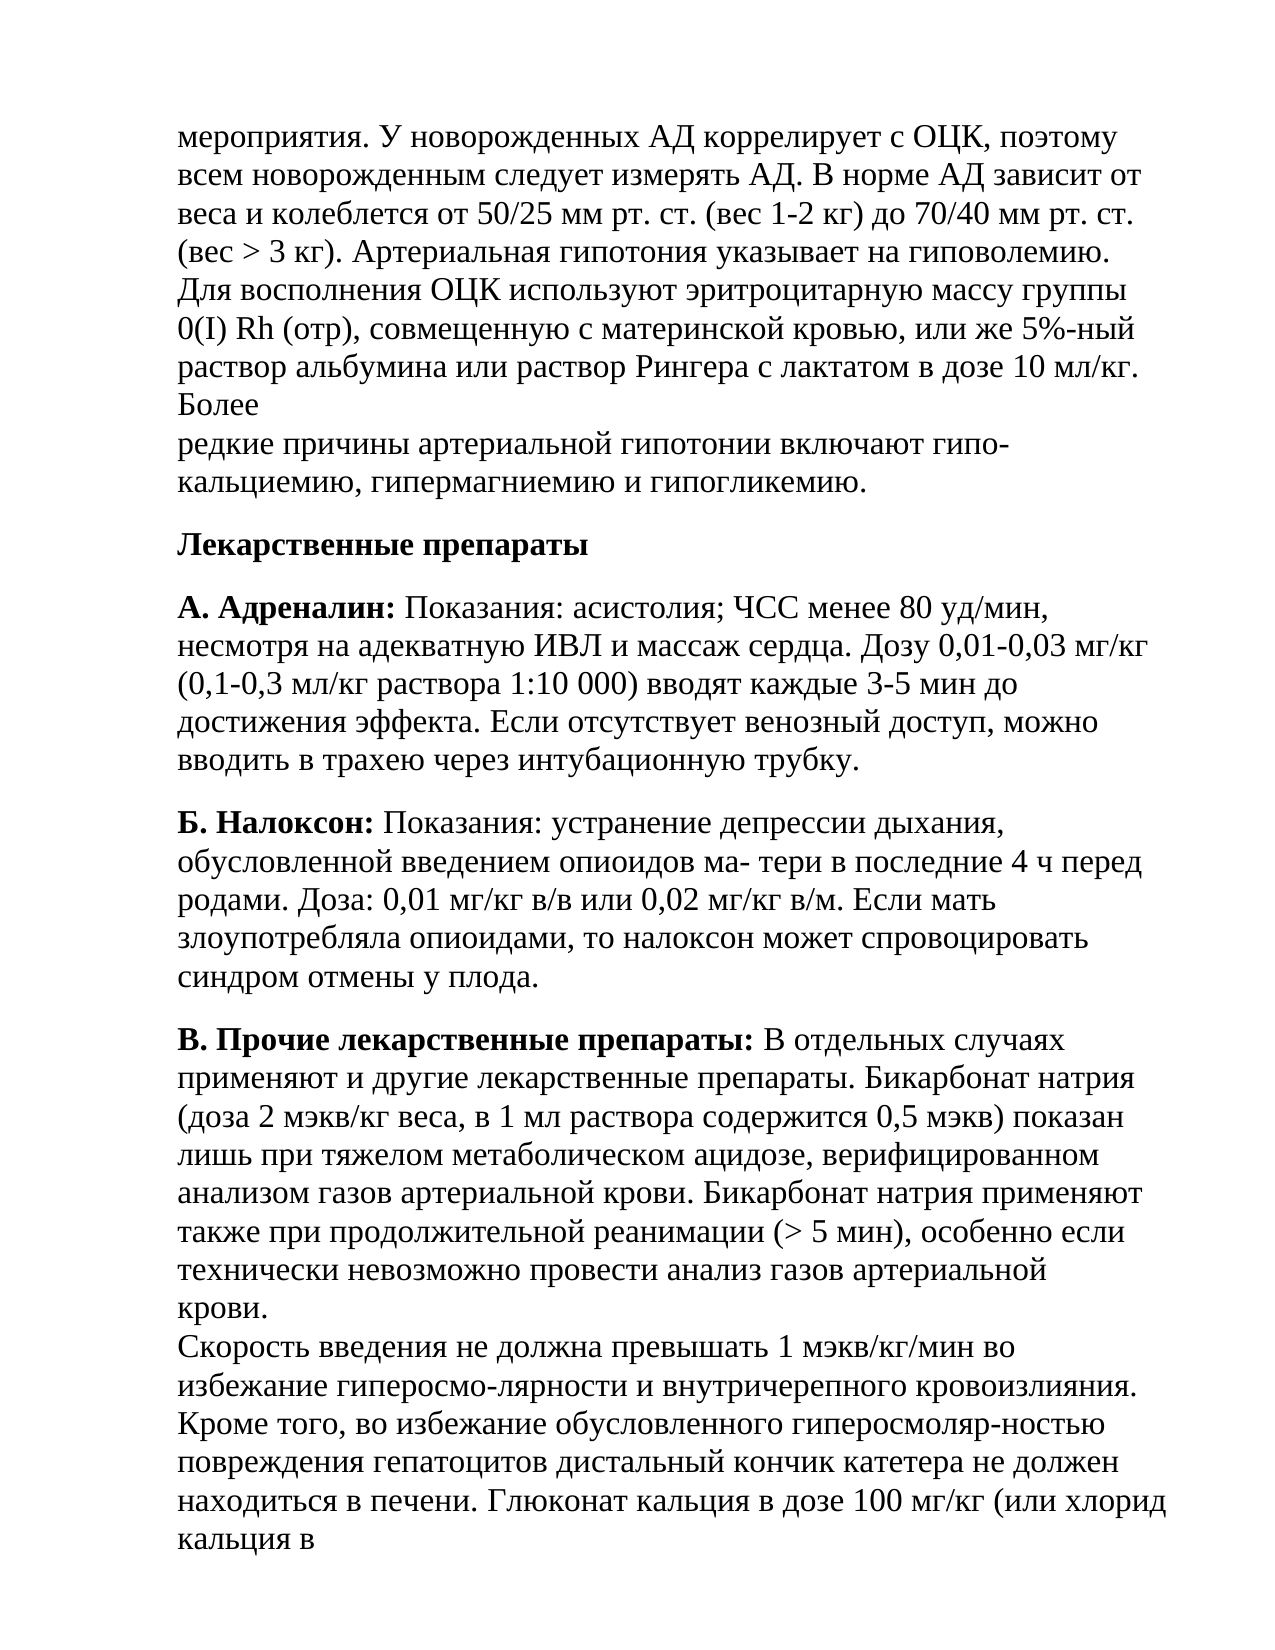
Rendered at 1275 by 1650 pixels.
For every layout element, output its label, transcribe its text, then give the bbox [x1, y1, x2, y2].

text редкие причины артериальной гипотонии включают гипо- кальциемию, гипермагниемию и гипогликемию. [177, 423, 1012, 500]
text А. Адреналин: Показания: асистолия; ЧСС менее 80 уд/мин, несмотря на адекватную ИВЛ и массаж сердца. Дозу 0,01-0,03 мг/кг (0,1-0,3 мл/кг раствора 1:10 000) вводят каждые 3-5 мин до [177, 587, 1150, 702]
text достижения эффекта. Если отсутствует венозный доступ, можно вводить в трахею через интубационную трубку. [177, 702, 1198, 777]
text В. Прочие лекарственные препараты: В отдельных случаях применяют и другие лекарственные препараты. Бикарбонат натрия (доза 2 мэкв/кг веса, в 1 мл раствора содержится 0,5 мэкв) показан лишь при тяжелом метаболическом ацидозе, верифицированном анализом газов артериальной крови. Бикарбонат натрия применяют также при продолжительной реанимации (> 5 мин), особенно если технически невозможно провести анализ газов артериальной крови. [177, 1019, 1145, 1326]
subtitle Лекарственные препараты [177, 524, 1198, 563]
text Б. Налоксон: Показания: устранение депрессии дыхания, обусловленной введением опиоидов ма- тери в последние 4 ч перед родами. Доза: 0,01 мг/кг в/в или 0,02 мг/кг в/м. Если мать злоупотребляла опиоидами, то налоксон может спровоцировать синдром отмены у плода. [177, 803, 1145, 994]
text мероприятия. У новорожденных АД коррелирует с ОЦК, поэтому всем новорожденным следует измерять АД. В норме АД зависит от веса и колеблется от 50/25 мм рт. ст. (вес 1-2 кг) до 70/40 мм рт. ст. (вес > 3 кг). Артериальная гипотония указывает на гиповолемию. Для восполнения ОЦК используют эритроцитарную массу группы 0(I) Rh (отр), совмещенную с материнской кровью, или же 5%-ный раствор альбумина или раствор Рингера с лактатом в дозе 10 мл/кг. Более [177, 116, 1172, 423]
text Скорость введения не должна превышать 1 мэкв/кг/мин во избежание гиперосмо-лярности и внутричерепного кровоизлияния. Кроме того, во избежание обусловленного гиперосмоляр-ностью повреждения гепатоцитов дистальный кончик катетера не должен находиться в печени. Глюконат кальция в дозе 100 мг/кг (или хлорид кальция в [177, 1327, 1174, 1557]
